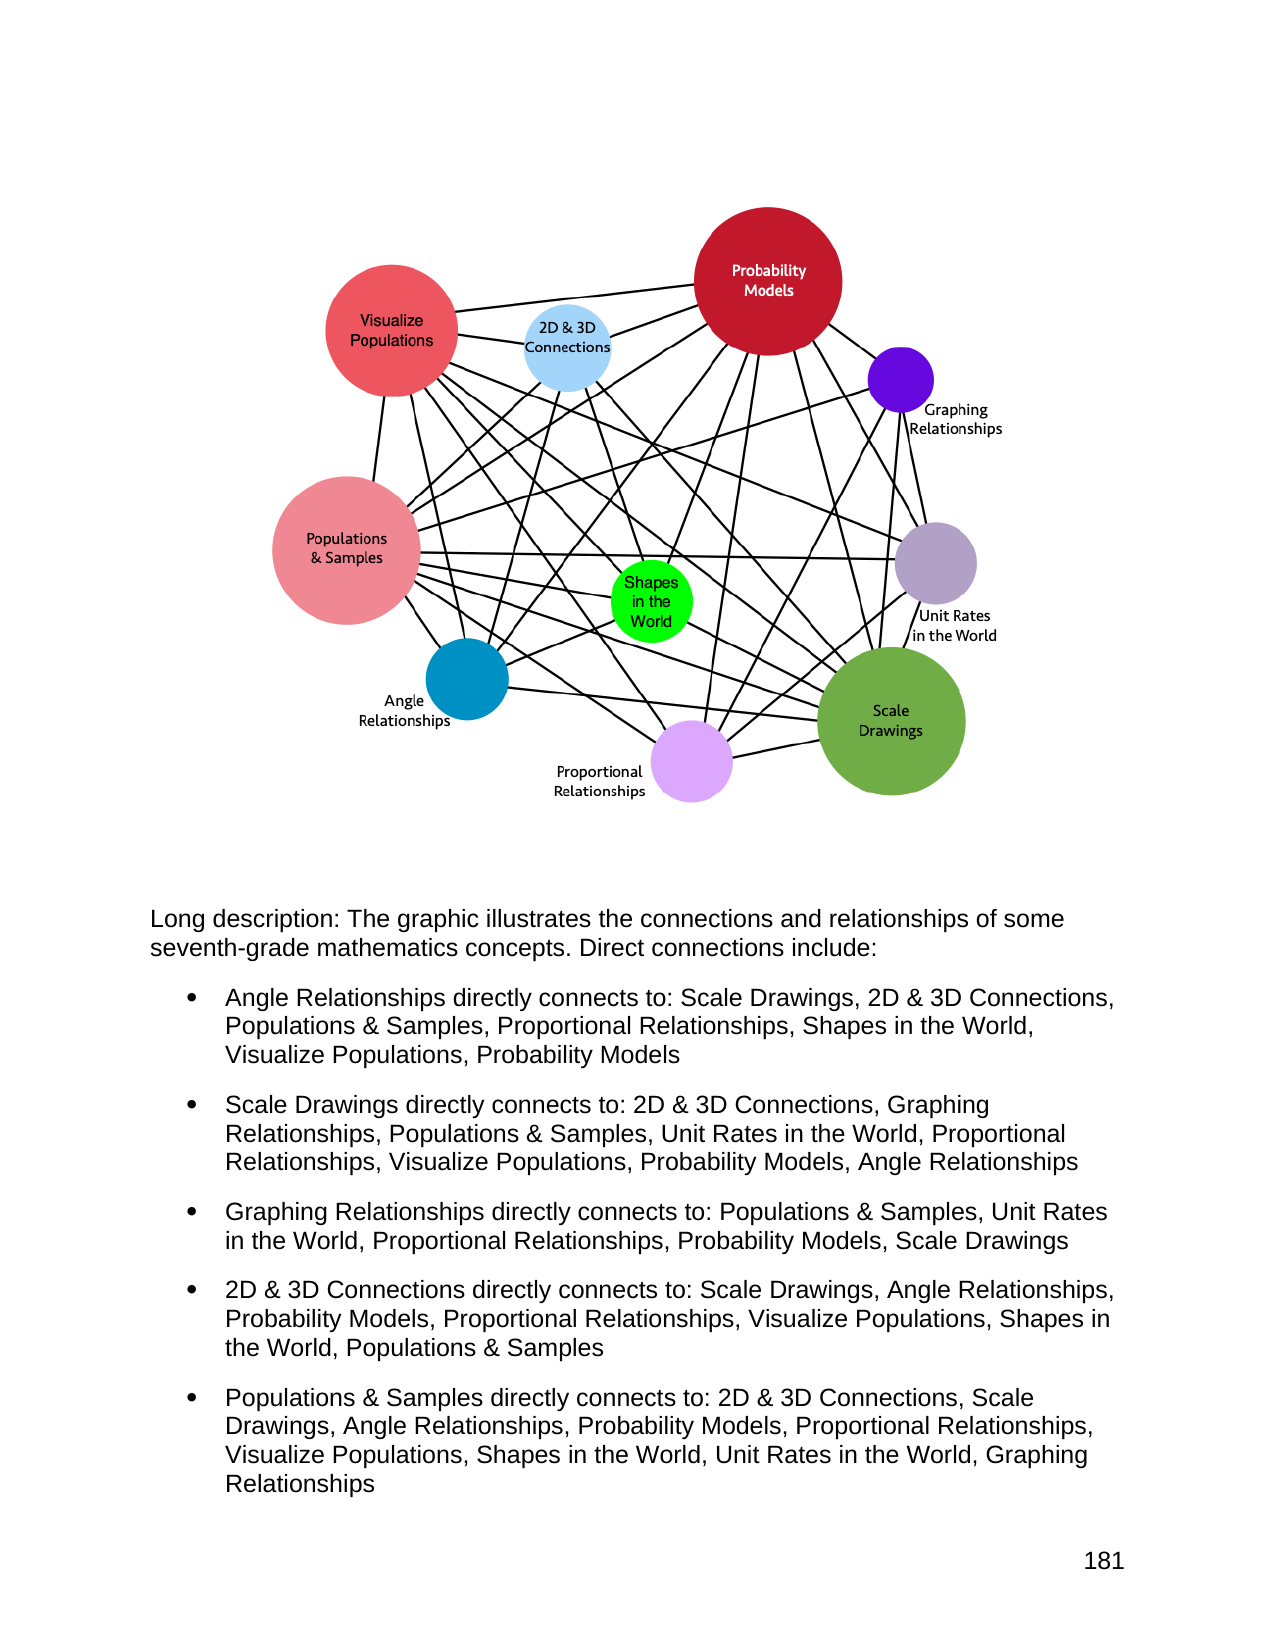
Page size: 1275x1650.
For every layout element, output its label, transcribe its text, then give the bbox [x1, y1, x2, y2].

picture [266, 150, 1009, 892]
list Populations & Samples directly connects to: 2D & 3D Connections, Scale Drawings, Angle Relationships, Probability Models, Proportional Relationships, Visualize Populations, Shapes in the World, Unit Rates in the World, Graphing Relationships [187, 1382, 1125, 1498]
text Long description: The graphic illustrates the connections and relationships of some seventh-grade mathematics concepts. Direct connections include: [150, 904, 1125, 962]
list Graphing Relationships directly connects to: Populations & Samples, Unit Rates in the World, Proportional Relationships, Probability Models, Scale Drawings [187, 1197, 1125, 1254]
list Scale Drawings directly connects to: 2D & 3D Connections, Graphing Relationships, Populations & Samples, Unit Rates in the World, Proportional Relationships, Visualize Populations, Probability Models, Angle Relationships [187, 1090, 1125, 1176]
list 2D & 3D Connections directly connects to: Scale Drawings, Angle Relationships, Probability Models, Proportional Relationships, Visualize Populations, Shapes in the World, Populations & Samples [187, 1275, 1125, 1362]
list Angle Relationships directly connects to: Scale Drawings, 2D & 3D Connections, Populations & Samples, Proportional Relationships, Shapes in the World, Visualize Populations, Probability Models [187, 982, 1125, 1069]
